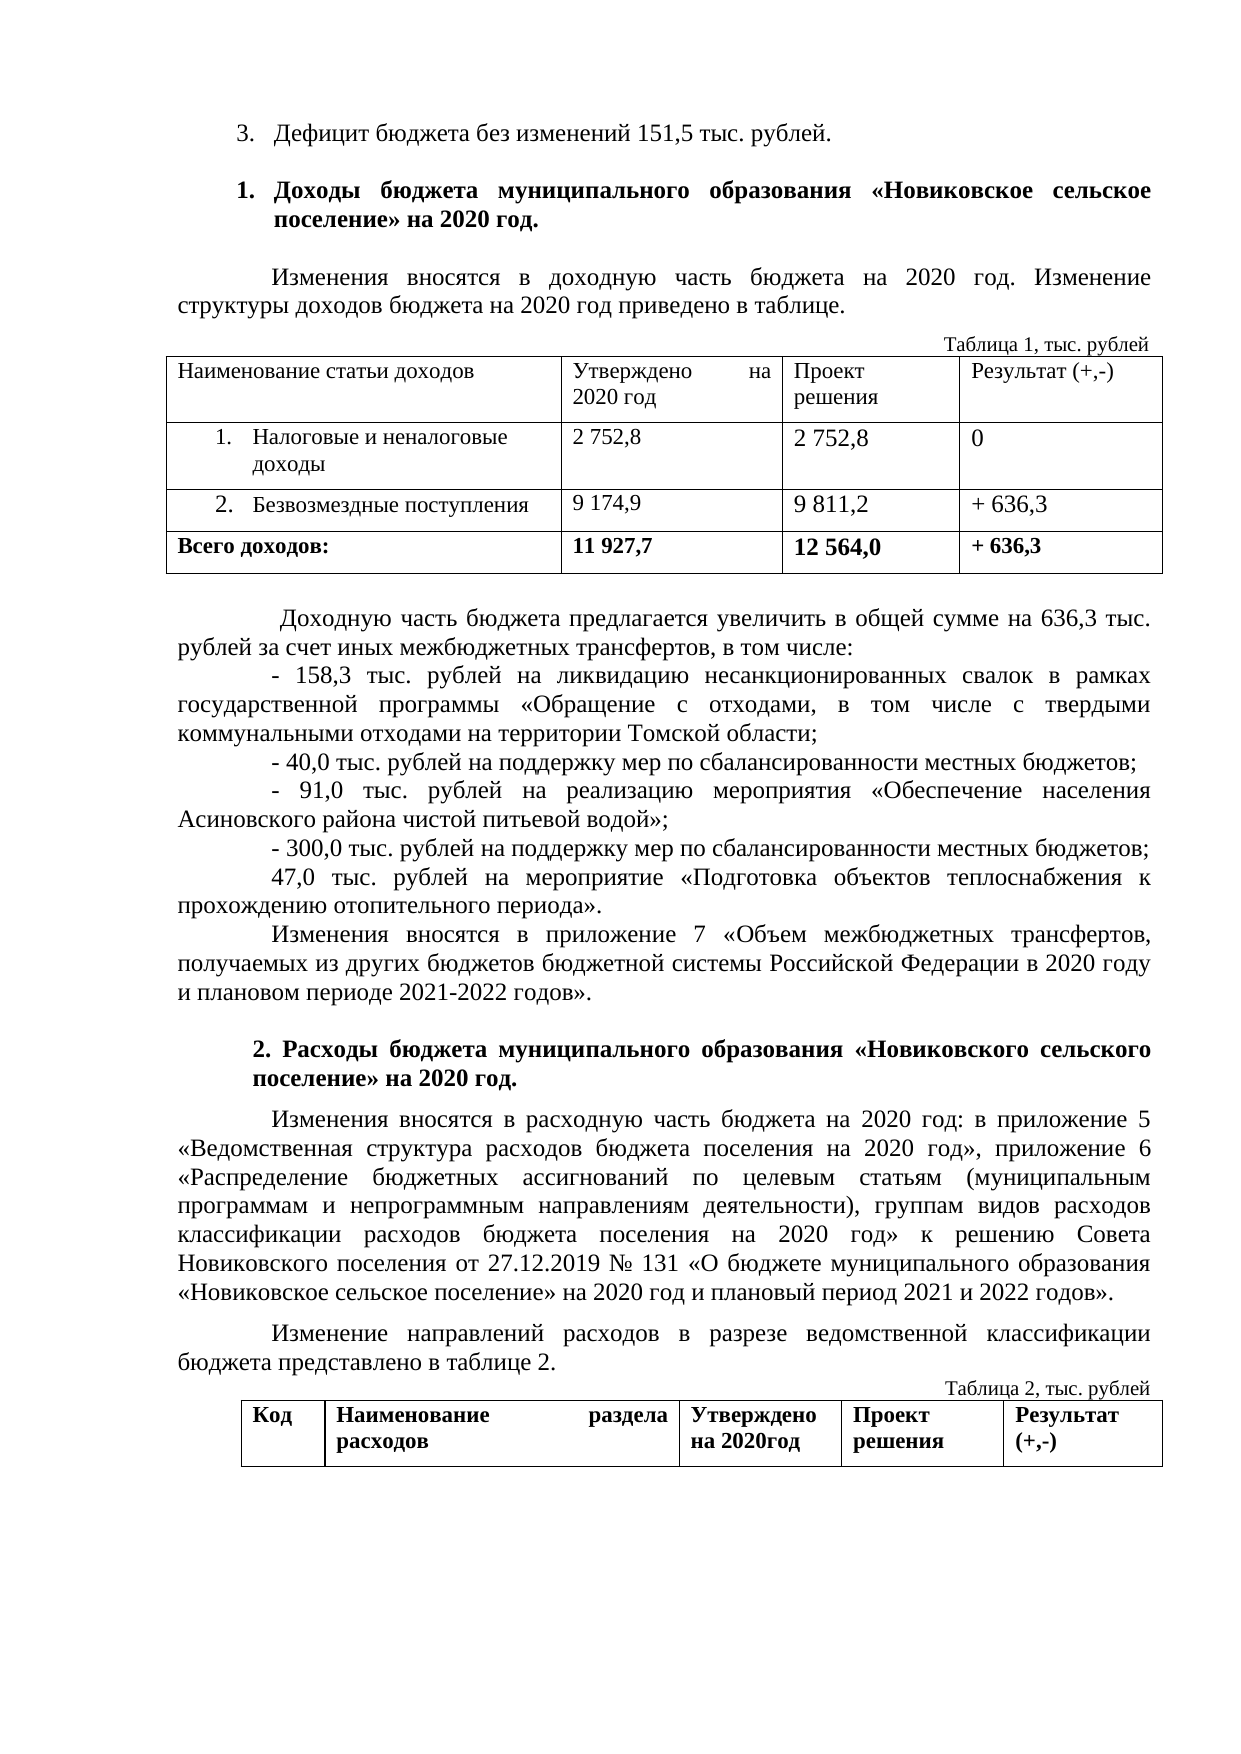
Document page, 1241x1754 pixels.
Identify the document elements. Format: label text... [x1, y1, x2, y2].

table_header Наименование раздела расходов [326, 1401, 679, 1466]
table_cell + 636,3 [960, 490, 1162, 531]
text Изменения вносятся в приложение 7 «Объем межбюджетных трансфертов, получаемых из других бюджетов бюджетной системы Российской Федерации в 2020 году и плановом периоде 2021-2022 годов». [177, 919, 1152, 1006]
table_cell 0 [960, 423, 1162, 488]
table_header Проект решения [842, 1401, 1003, 1466]
table_header Наименование статьи доходов [167, 357, 561, 422]
text Таблица 1, тыс. рублей [177, 332, 1152, 356]
list Доходы бюджета муниципального образования «Новиковское сельское поселение» на 2020 год. [236, 176, 1152, 233]
text Изменение направлений расходов в разрезе ведомственной классификации бюджета представлено в таблице 2. [177, 1318, 1152, 1376]
table_cell 2 752,8 [783, 423, 959, 488]
text - 91,0 тыс. рублей на реализацию мероприятия «Обеспечение населения Асиновского района чистой питьевой водой»; [177, 776, 1152, 833]
text - 300,0 тыс. рублей на поддержку мер по сбалансированности местных бюджетов; [177, 833, 1152, 862]
table_cell 11 927,7 [562, 532, 782, 573]
list Дефицит бюджета без изменений 151,5 тыс. рублей. [236, 118, 1152, 147]
table_cell 2 752,8 [562, 423, 782, 488]
text Изменения вносятся в доходную часть бюджета на 2020 год. Изменение структуры доходов бюджета на 2020 год приведено в таблице. [177, 262, 1152, 319]
table_header Результат (+,-) [1004, 1401, 1162, 1466]
text Таблица 2, тыс. рублей [177, 1376, 1152, 1400]
text Доходную часть бюджета предлагается увеличить в общей сумме на 636,3 тыс. рублей за счет иных межбюджетных трансфертов, в том числе: [177, 603, 1152, 661]
table_header Утверждено на 2020 год [562, 357, 782, 422]
table_cell Налоговые и неналоговые доходы [167, 423, 561, 488]
text - 158,3 тыс. рублей на ликвидацию несанкционированных свалок в рамках государственной программы «Обращение с отходами, в том числе с твердыми коммунальными отходами на территории Томской области; [177, 661, 1152, 747]
text 47,0 тыс. рублей на мероприятие «Подготовка объектов теплоснабжения к прохождению отопительного периода». [177, 862, 1152, 919]
table_header Проект решения [783, 357, 959, 422]
table_header Утверждено на 2020год [680, 1401, 841, 1466]
text - 40,0 тыс. рублей на поддержку мер по сбалансированности местных бюджетов; [177, 747, 1152, 776]
table_header Результат (+,-) [960, 357, 1162, 422]
table_cell Всего доходов: [167, 532, 561, 573]
text Изменения вносятся в расходную часть бюджета на 2020 год: в приложение 5 «Ведомственная структура расходов бюджета поселения на 2020 год», приложение 6 «Распределение бюджетных ассигнований по целевым статьям (муниципальным программам и непрограммным направлениям деятельности), группам видов расходов классификации расходов бюджета поселения на 2020 год» к решению Совета Новиковского поселения от 27.12.2019 № 131 «О бюджете муниципального образования «Новиковское сельское поселение» на 2020 год и плановый период 2021 и 2022 годов». [177, 1104, 1152, 1306]
table_cell + 636,3 [960, 532, 1162, 573]
table_cell 9 174,9 [562, 490, 782, 531]
table_cell 9 811,2 [783, 490, 959, 531]
table_header Код [242, 1401, 324, 1466]
table_cell 12 564,0 [783, 532, 959, 573]
table_cell Безвозмездные поступления [167, 490, 561, 531]
text 2. Расходы бюджета муниципального образования «Новиковского сельского поселение» на 2020 год. [252, 1034, 1152, 1092]
